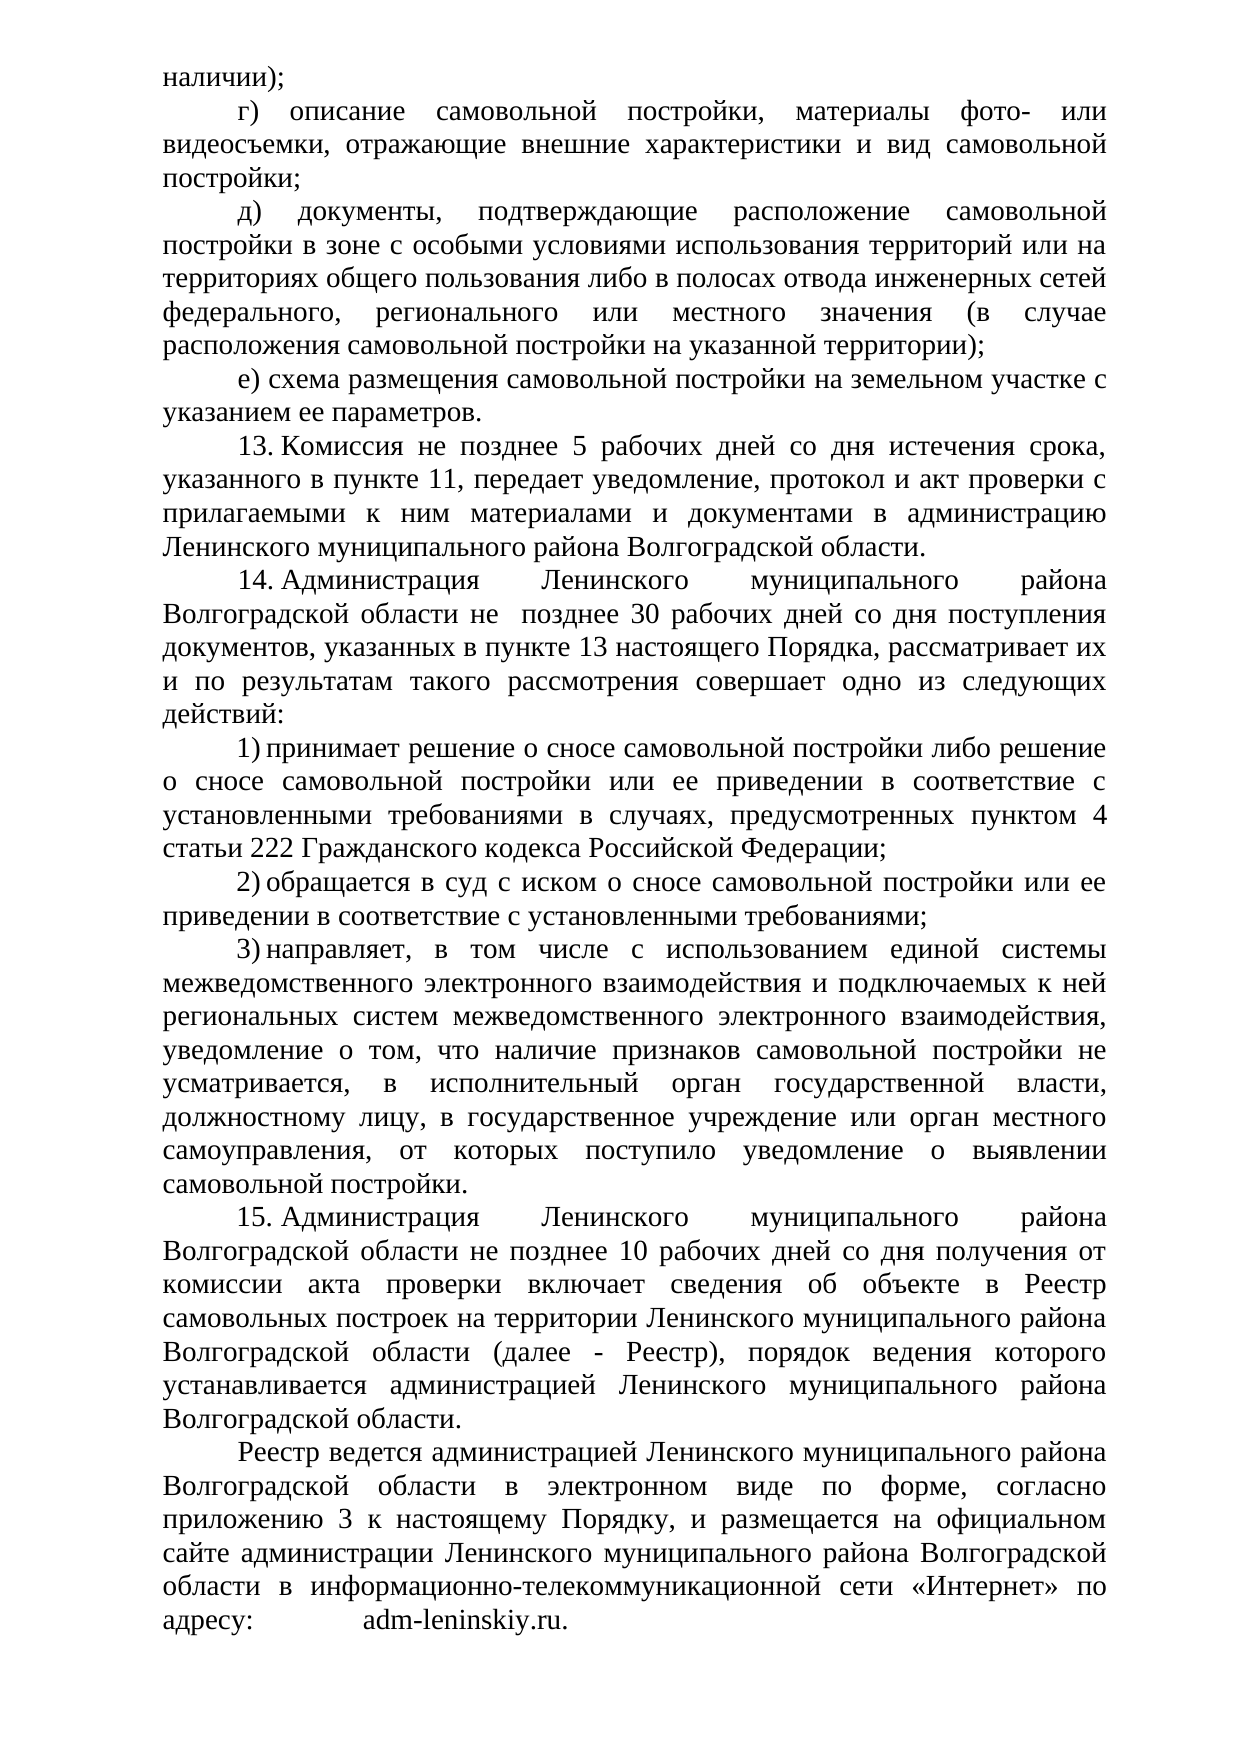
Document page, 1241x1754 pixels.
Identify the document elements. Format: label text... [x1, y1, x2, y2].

list Администрация Ленинского муниципального района Волгоградской области не позднее 30 рабочих дней со дня поступления документов, указанных в пункте 13 настоящего Порядка, рассматривает их и по результатам такого рассмотрения совершает одно из следующих действий: [162, 562, 1107, 730]
list обращается в суд с иском о сносе самовольной постройки или ее приведении в соответствие с установленными требованиями; [162, 864, 1107, 931]
list Администрация Ленинского муниципального района Волгоградской области не позднее 10 рабочих дней со дня получения от комиссии акта проверки включает сведения об объекте в Реестр самовольных построек на территории Ленинского муниципального района Волгоградской области (далее - Реестр), порядок ведения которого устанавливается администрацией Ленинского муниципального района Волгоградской области. [162, 1199, 1107, 1434]
text Реестр ведется администрацией Ленинского муниципального района Волгоградской области в электронном виде по форме, согласно приложению 3 к настоящему Порядку, и размещается на официальном сайте администрации Ленинского муниципального района Волгоградской области в информационно-телекоммуникационной сети «Интернет» по адресу: adm-leninskiy.ru. [162, 1434, 1107, 1636]
text г) описание самовольной постройки, материалы фото- или видеосъемки, отражающие внешние характеристики и вид самовольной постройки; [162, 93, 1107, 193]
text д) документы, подтверждающие расположение самовольной постройки в зоне с особыми условиями использования территорий или на территориях общего пользования либо в полосах отвода инженерных сетей федерального, регионального или местного значения (в случае расположения самовольной постройки на указанной территории); [162, 193, 1107, 361]
text е) схема размещения самовольной постройки на земельном участке с указанием ее параметров. [162, 361, 1107, 428]
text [162, 59, 1107, 93]
list направляет, в том числе с использованием единой системы межведомственного электронного взаимодействия и подключаемых к ней региональных систем межведомственного электронного взаимодействия, уведомление о том, что наличие признаков самовольной постройки не усматривается, в исполнительный орган государственной власти, должностному лицу, в государственное учреждение или орган местного самоуправления, от которых поступило уведомление о выявлении самовольной постройки. [162, 931, 1107, 1199]
list Комиссия не позднее 5 рабочих дней со дня истечения срока, указанного в пункте 11, передает уведомление, протокол и акт проверки с прилагаемыми к ним материалами и документами в администрацию Ленинского муниципального района Волгоградской области. [162, 428, 1107, 562]
list принимает решение о сносе самовольной постройки либо решение о сносе самовольной постройки или ее приведении в соответствие с установленными требованиями в случаях, предусмотренных пунктом 4 статьи 222 Гражданского кодекса Российской Федерации; [162, 730, 1107, 864]
